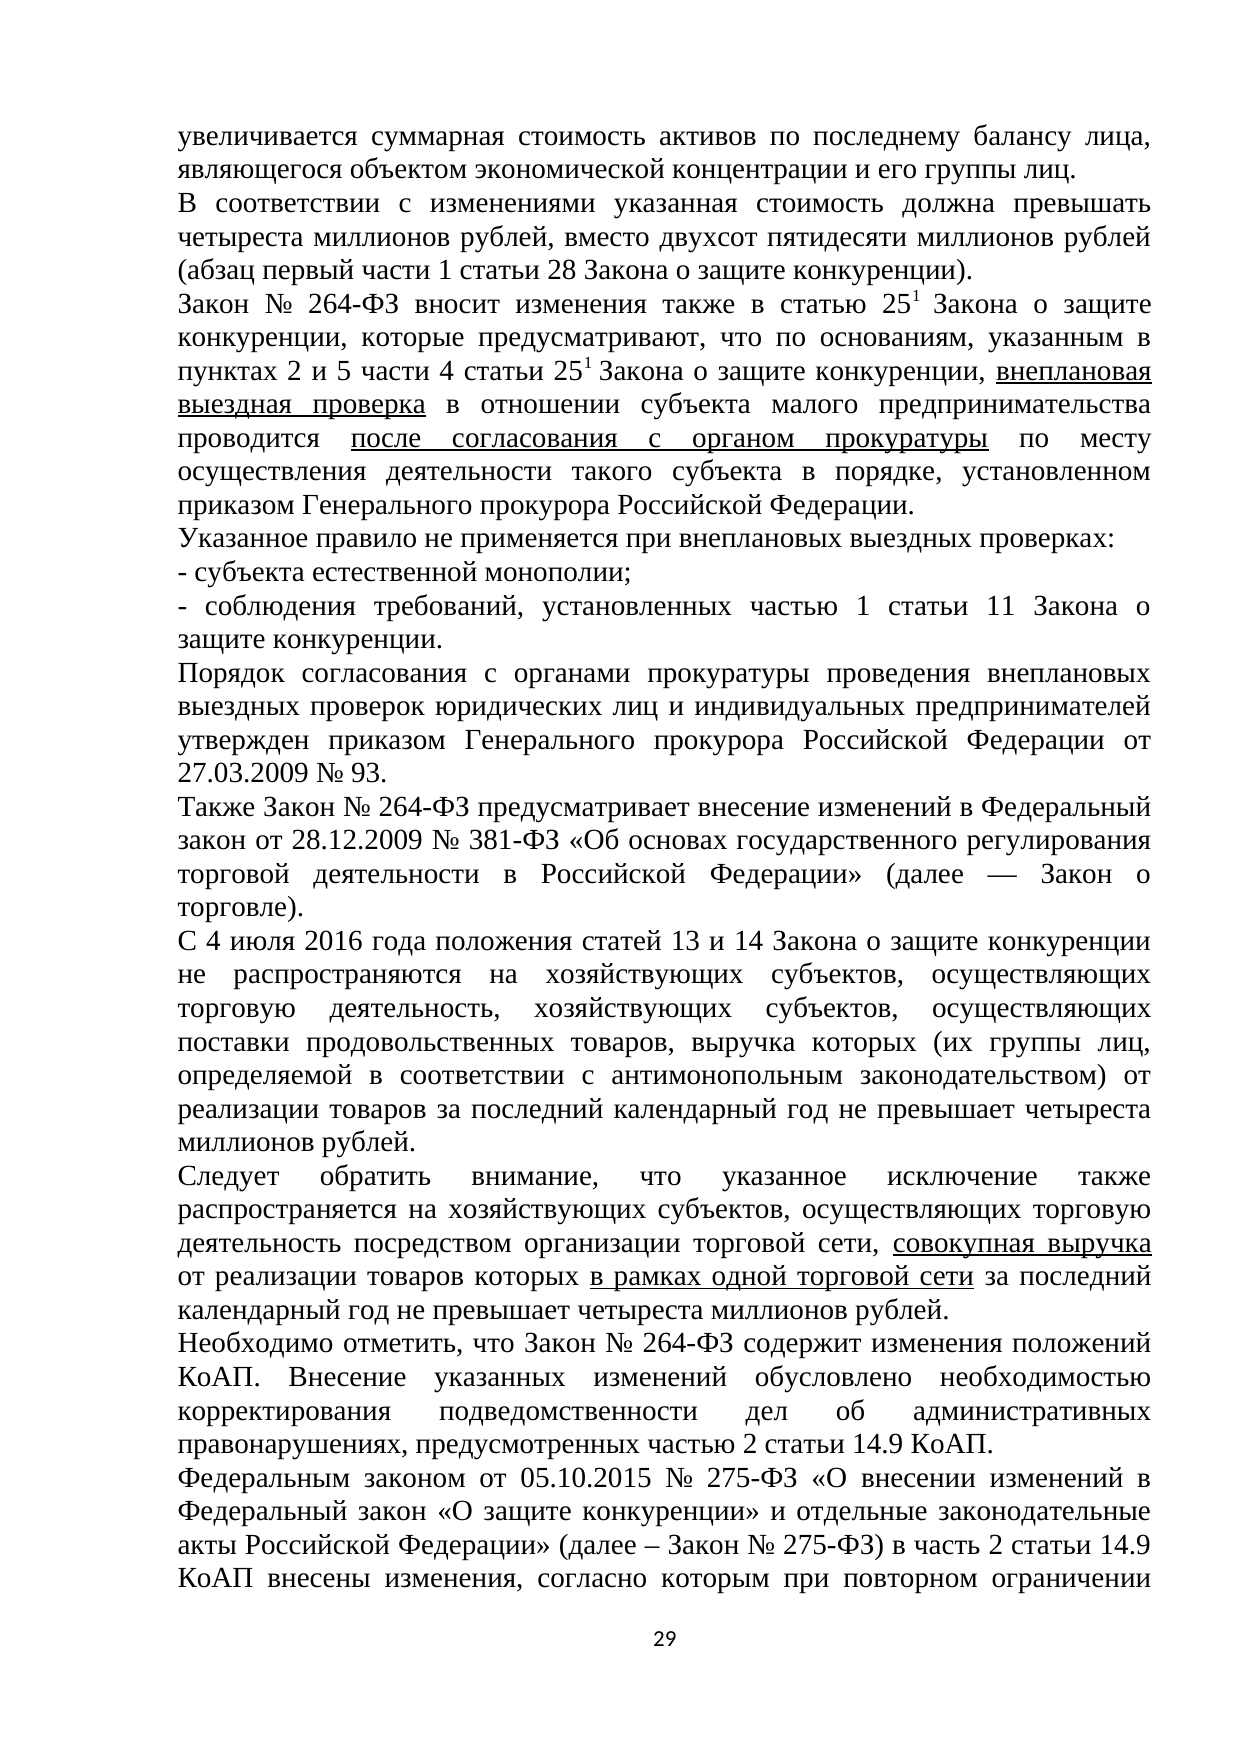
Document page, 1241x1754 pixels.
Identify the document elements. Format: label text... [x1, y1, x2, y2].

text - субъекта естественной монополии; [177, 554, 1152, 588]
text Необходимо отметить, что Закон № 264-ФЗ содержит изменения положений КоАП. Внесение указанных изменений обусловлено необходимостью корректирования подведомственности дел об административных правонарушениях, предусмотренных частью 2 статьи 14.9 КоАП. [177, 1326, 1152, 1460]
text Порядок согласования с органами прокуратуры проведения внеплановых выездных проверок юридических лиц и индивидуальных предпринимателей утвержден приказом Генерального прокурора Российской Федерации от 27.03.2009 № 93. [177, 655, 1152, 789]
text Указанное правило не применяется при внеплановых выездных проверках: [177, 521, 1152, 554]
text Следует обратить внимание, что указанное исключение также распространяется на хозяйствующих субъектов, осуществляющих торговую деятельность посредством организации торговой сети, совокупная выручка от реализации товаров которых в рамках одной торговой сети за последний календарный год не превышает четыреста миллионов рублей. [177, 1158, 1152, 1326]
text - соблюдения требований, установленных частью 1 статьи 11 Закона о защите конкуренции. [177, 588, 1152, 655]
text Закон № 264-ФЗ вносит изменения также в статью 251 Закона о защите конкуренции, которые предусматривают, что по основаниям, указанным в пунктах 2 и 5 части 4 статьи 251 Закона о защите конкуренции, внеплановая выездная проверка в отношении субъекта малого предпринимательства проводится после согласования с органом прокуратуры по месту осуществления деятельности такого субъекта в порядке, установленном приказом Генерального прокурора Российской Федерации. [177, 286, 1152, 521]
text С 4 июля 2016 года положения статей 13 и 14 Закона о защите конкуренции не распространяются на хозяйствующих субъектов, осуществляющих торговую деятельность, хозяйствующих субъектов, осуществляющих поставки продовольственных товаров, выручка которых (их группы лиц, определяемой в соответствии с антимонопольным законодательством) от реализации товаров за последний календарный год не превышает четыреста миллионов рублей. [177, 923, 1152, 1158]
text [177, 1460, 1152, 1594]
text Также Закон № 264-ФЗ предусматривает внесение изменений в Федеральный закон от 28.12.2009 № 381-ФЗ «Об основах государственного регулирования торговой деятельности в Российской Федерации» (далее — Закон о торговле). [177, 789, 1152, 923]
text В соответствии с изменениями указанная стоимость должна превышать четыреста миллионов рублей, вместо двухсот пятидесяти миллионов рублей (абзац первый части 1 статьи 28 Закона о защите конкуренции). [177, 185, 1152, 286]
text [177, 118, 1152, 185]
